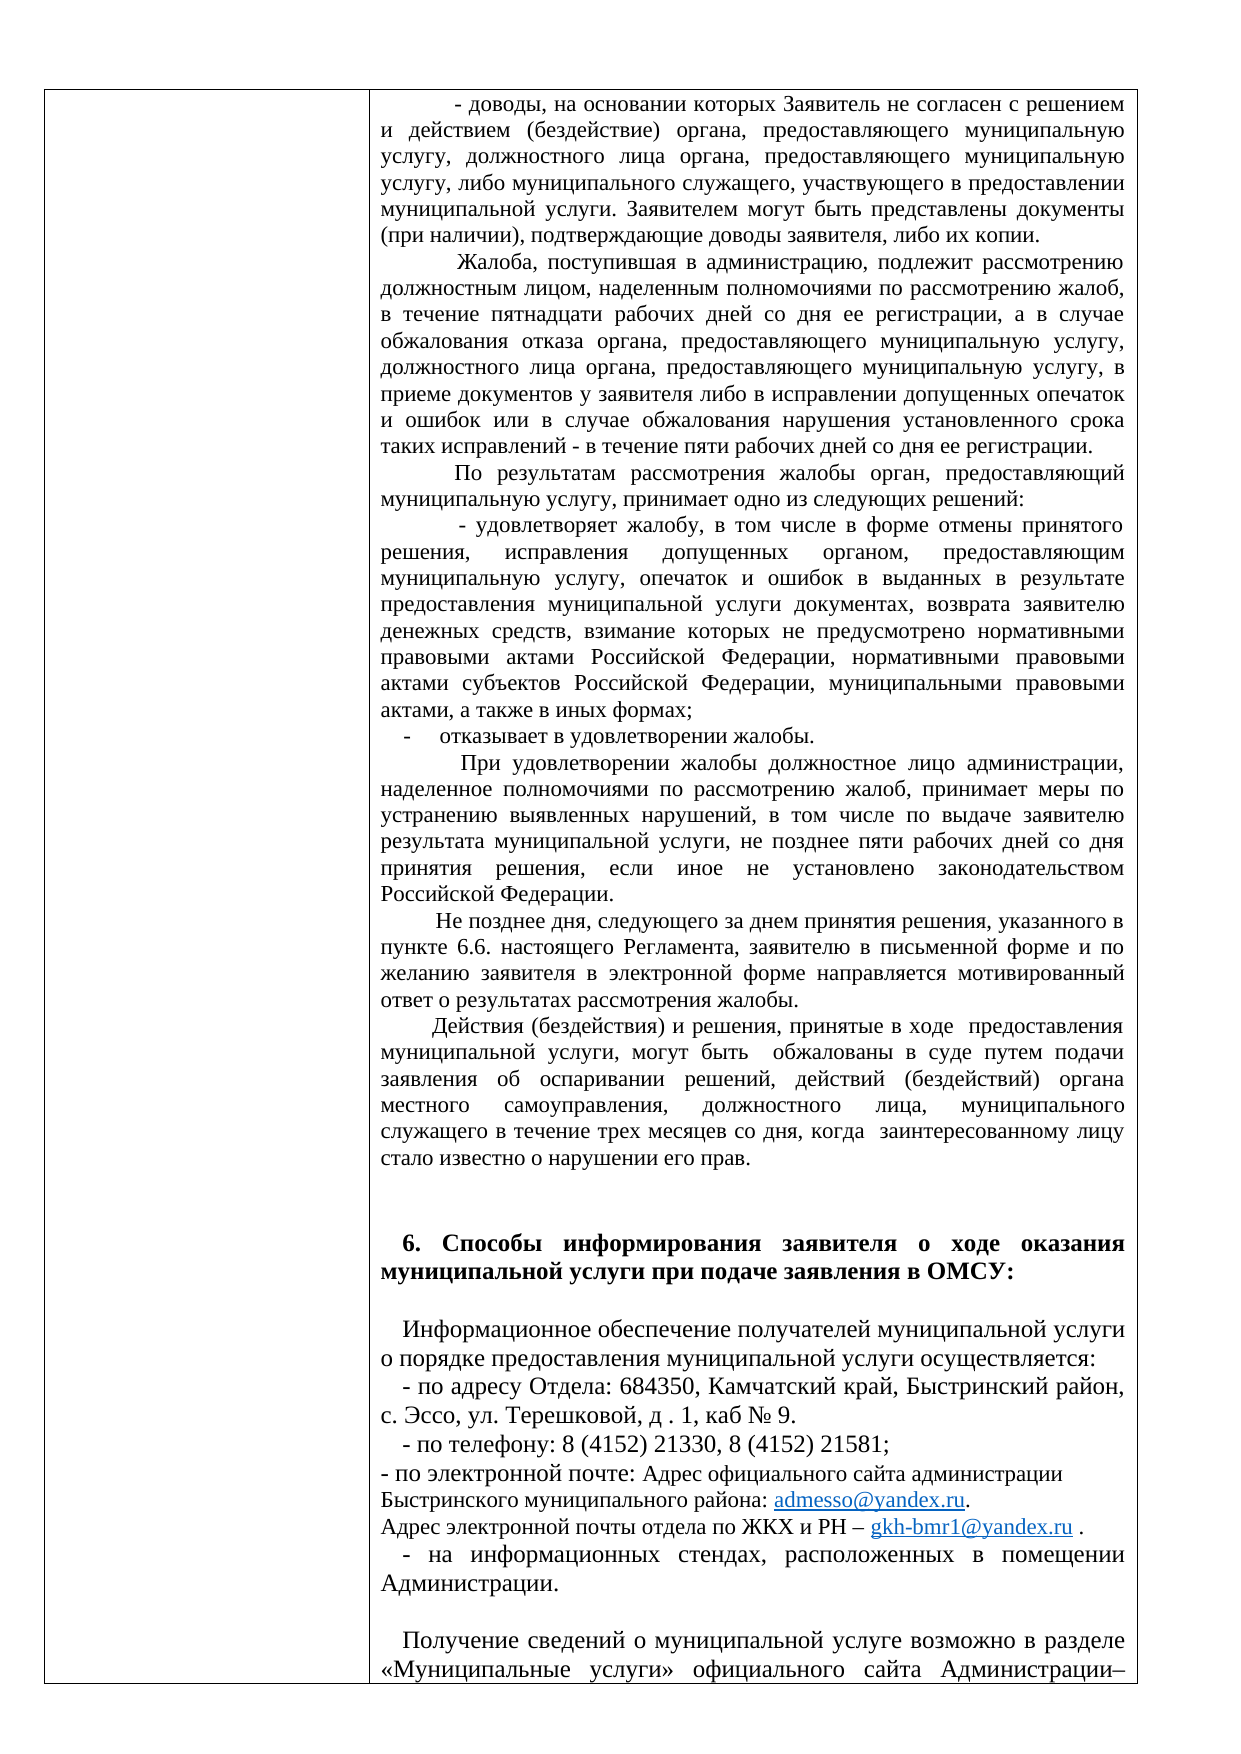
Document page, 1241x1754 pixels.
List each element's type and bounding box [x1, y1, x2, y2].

table_cell [45, 90, 369, 1683]
table_cell [370, 90, 1137, 1683]
